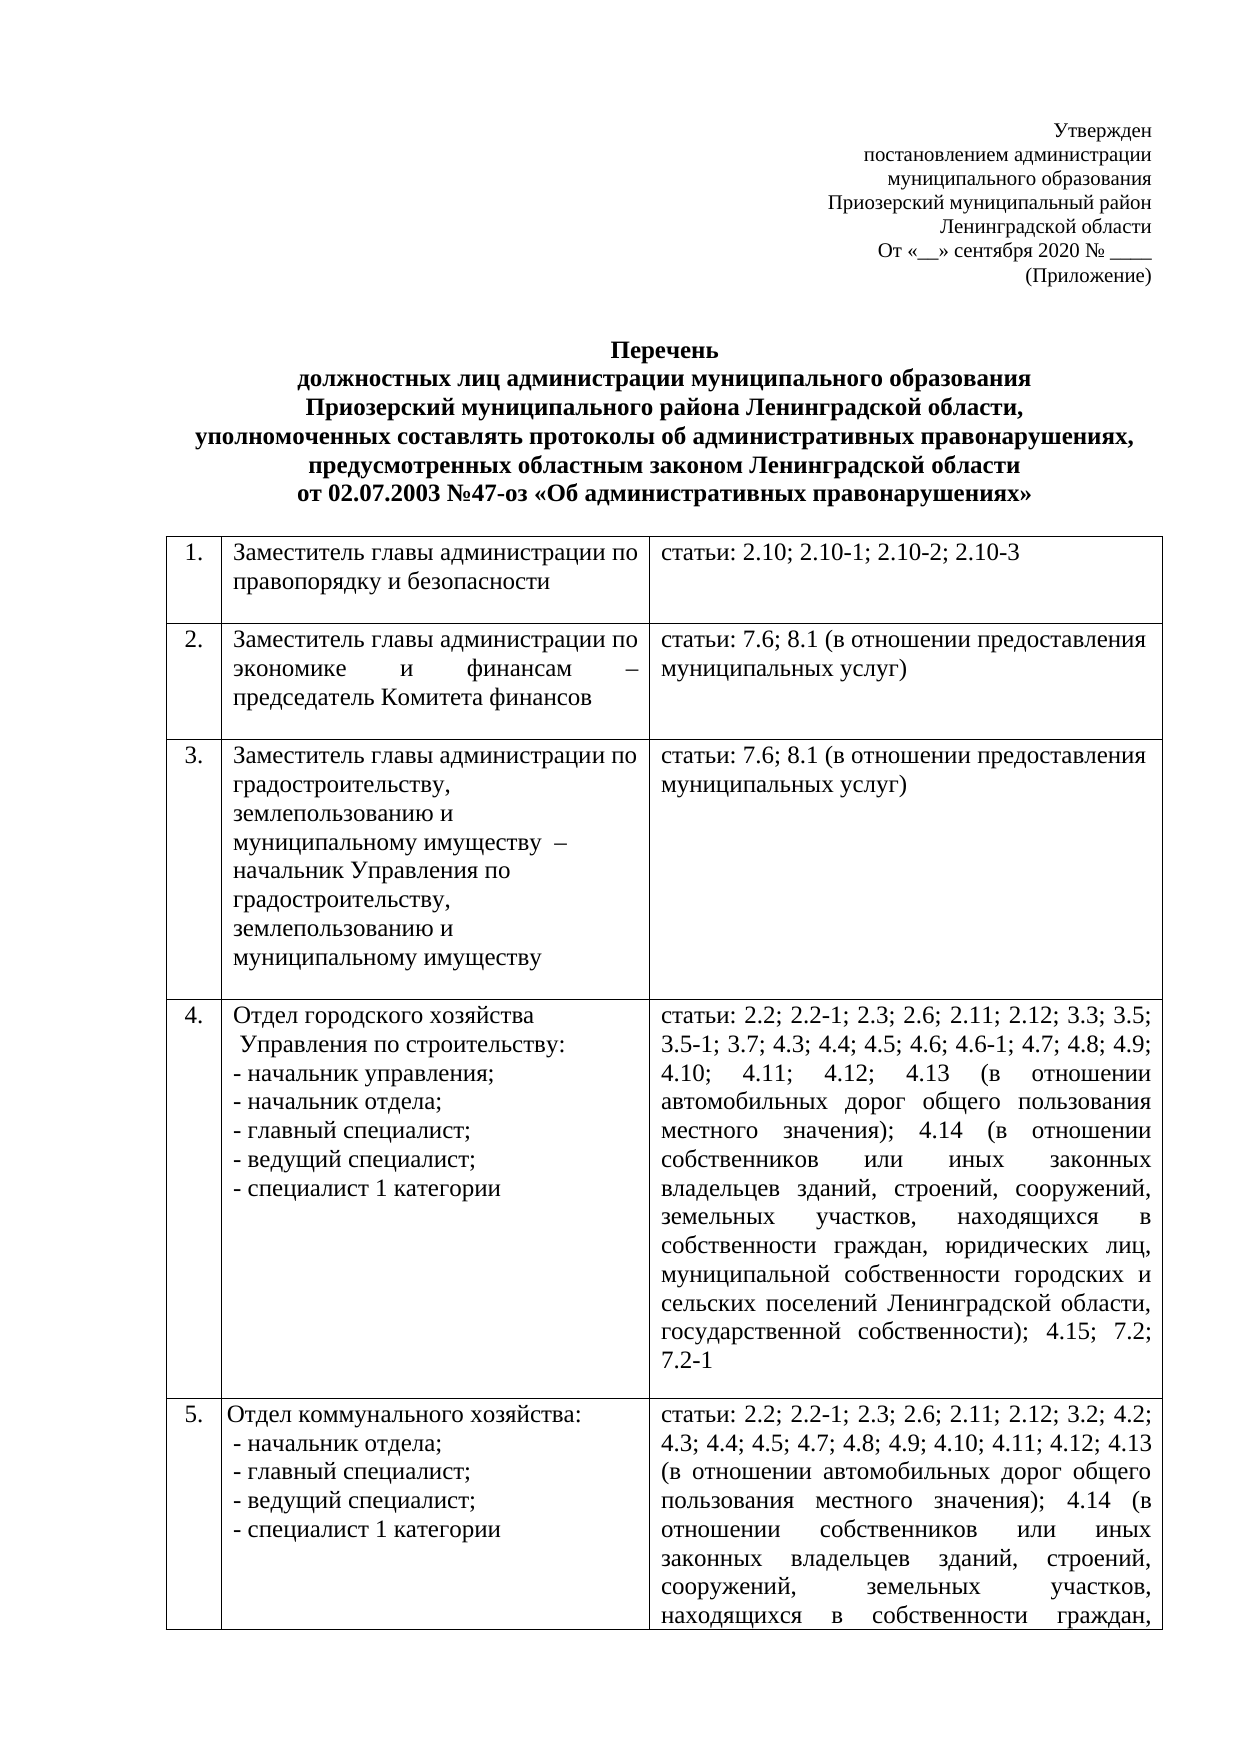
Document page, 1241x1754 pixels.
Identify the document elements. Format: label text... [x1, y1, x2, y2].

table_cell 3. [167, 740, 221, 999]
text Приозерский муниципального района Ленинградской области, [177, 392, 1152, 421]
table_cell Отдел городского хозяйства Управления по строительству: - начальник управления; - начальник отдела; - главный специалист; - ведущий специалист; - специалист 1 категории [222, 1000, 649, 1398]
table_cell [650, 1399, 1162, 1629]
table_cell 2. [167, 624, 221, 739]
table_cell статьи: 2.2; 2.2-1; 2.3; 2.6; 2.11; 2.12; 3.3; 3.5; 3.5-1; 3.7; 4.3; 4.4; 4.5; 4.6; 4.6-1; 4.7; 4.8; 4.9; 4.10; 4.11; 4.12; 4.13 (в отношении автомобильных дорог общего пользования местного значения); 4.14 (в отношении собственников или иных законных владельцев зданий, строений, сооружений, земельных участков, находящихся в собственности граждан, юридических лиц, муниципальной собственности городских и сельских поселений Ленинградской области, государственной собственности); 4.15; 7.2; 7.2-1 [650, 1000, 1162, 1398]
table_header статьи: 2.10; 2.10-1; 2.10-2; 2.10-3 [650, 537, 1162, 623]
text уполномоченных составлять протоколы об административных правонарушениях, предусмотренных областным законом Ленинградской области [177, 421, 1152, 478]
table_cell статьи: 7.6; 8.1 (в отношении предоставления муниципальных услуг) [650, 740, 1162, 999]
text (Приложение) [177, 262, 1152, 287]
text Приозерский муниципальный район [177, 190, 1152, 214]
table_header Заместитель главы администрации по правопорядку и безопасности [222, 537, 649, 623]
text постановлением администрации [177, 142, 1152, 166]
text От «__» сентября 2020 № ____ [177, 238, 1152, 262]
text Перечень [177, 335, 1152, 363]
text Ленинградской области [177, 214, 1152, 238]
table_cell 5. [167, 1399, 221, 1629]
text Утвержден [177, 118, 1152, 142]
table_cell 4. [167, 1000, 221, 1398]
table_cell Заместитель главы администрации по градостроительству, землепользованию и муниципальному имуществу – начальник Управления по градостроительству, землепользованию и муниципальному имуществу [222, 740, 649, 999]
text от 02.07.2003 №47-оз «Об административных правонарушениях» [177, 478, 1152, 507]
table_cell статьи: 7.6; 8.1 (в отношении предоставления муниципальных услуг) [650, 624, 1162, 739]
text должностных лиц администрации муниципального образования [177, 363, 1152, 392]
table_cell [222, 1399, 649, 1629]
table_cell Заместитель главы администрации по экономике и финансам – председатель Комитета финансов [222, 624, 649, 739]
table_header 1. [167, 537, 221, 623]
text муниципального образования [177, 166, 1152, 190]
